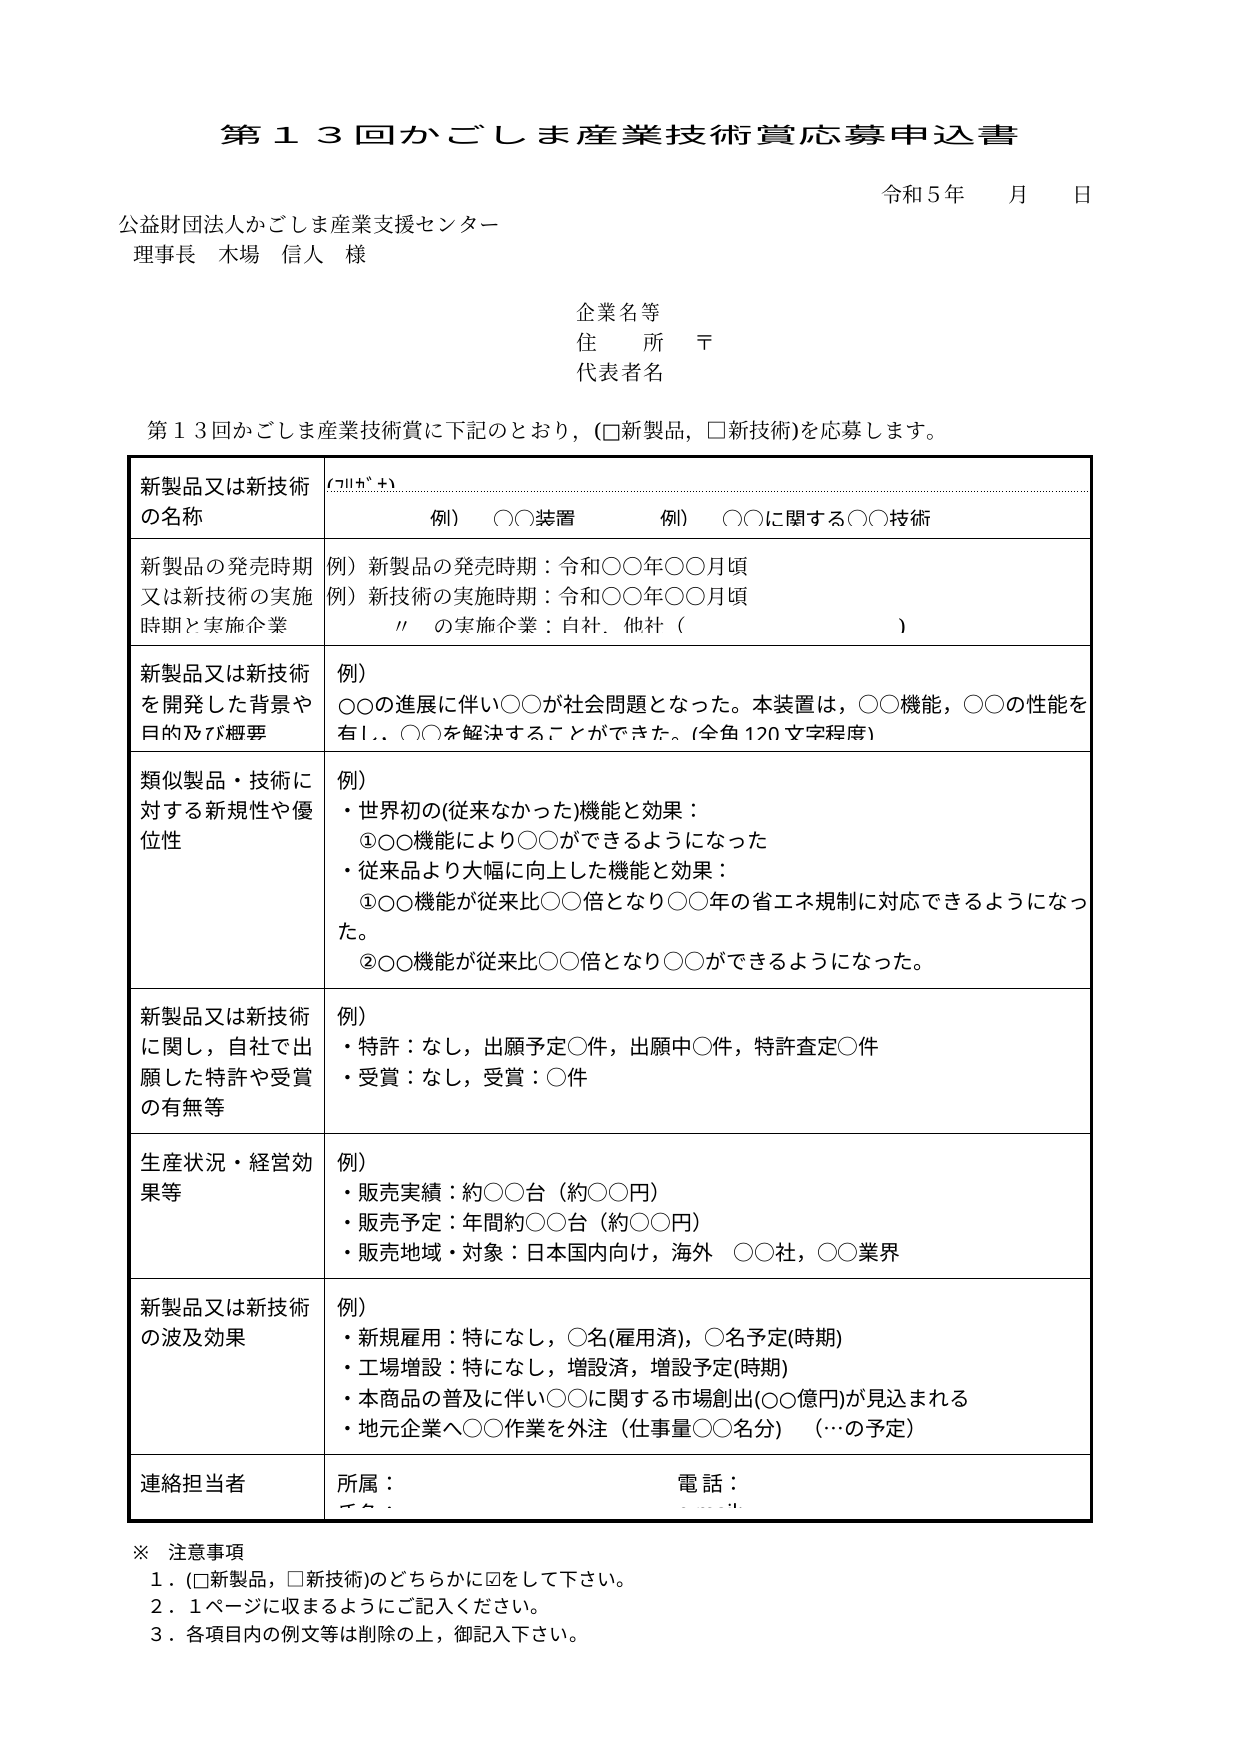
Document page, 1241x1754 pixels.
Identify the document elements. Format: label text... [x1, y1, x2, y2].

text １．(□新製品，□新技術)のどちらかに☑をして下さい。 [148, 1565, 1122, 1592]
table_cell 所属： 氏名： [325, 1455, 664, 1519]
table_cell 新製品又は新技術 を開発した背景や目的及び概要 [131, 646, 324, 751]
text 令和５年 月 日 [118, 178, 1093, 208]
table_cell 例） ・世界初の(従来なかった)機能と効果： ①○○機能により○○ができるようになった ・従来品より大幅に向上した機能と効果： ①○○機能が従来比○○倍となり○○年の省エネ規制に対応できるようになった。 ②○○機能が従来比○○倍となり○○ができるようになった。 [325, 752, 1090, 987]
table_cell 類似製品・技術に対する新規性や優位性 [131, 752, 324, 987]
text ２．１ページに収まるようにご記入ください。 [148, 1592, 1122, 1619]
text 理事長 木場 信人 様 [133, 238, 1122, 268]
table_cell 例） ○○装置 例） ○○に関する○○技術 [325, 491, 1090, 538]
table_cell 例） ○○の進展に伴い○○が社会問題となった。本装置は，○○機能，○○の性能を有し，○○を解決することができた。(全角120文字程度) [325, 646, 1090, 751]
table_cell 電 話： e-mail: [664, 1455, 1090, 1519]
text 第１３回かごしま産業技術賞応募申込書 [118, 118, 1122, 150]
table_cell 例） ・特許：なし，出願予定○件，出願中○件，特許査定○件 ・受賞：なし，受賞：○件 [325, 989, 1090, 1133]
text 企業名等 [576, 296, 1122, 326]
table_cell 新製品又は新技術 に関し，自社で出願した特許や受賞の有無等 [131, 989, 324, 1133]
text ３．各項目内の例文等は削除の上，御記入下さい。 [148, 1619, 1122, 1646]
text 第１３回かごしま産業技術賞に下記のとおり，(□新製品，□新技術)を応募します。 [148, 414, 1122, 444]
table_header 新製品又は新技術 の名称 [131, 458, 324, 538]
table_header (ﾌﾘｶﾞﾅ) [325, 458, 1090, 491]
table_cell 例） ・新規雇用：特になし，○名(雇用済)，○名予定(時期) ・工場増設：特になし，増設済，増設予定(時期) ・本商品の普及に伴い○○に関する市場創出(○○億円)が見込まれる ・地元企業へ○○作業を外注（仕事量○○名分) （…の予定） [325, 1279, 1090, 1454]
table_cell 例）新製品の発売時期：令和○○年○○月頃 例）新技術の実施時期：令和○○年○○月頃 〃 の実施企業：自社，他社（ ) [325, 539, 1090, 645]
table_cell 連絡担当者 [131, 1455, 324, 1519]
table_cell 生産状況・経営効果等 [131, 1134, 324, 1278]
text 公益財団法人かごしま産業支援センター [118, 208, 1122, 238]
table_cell 新製品の発売時期又は新技術の実施時期と実施企業 [131, 539, 324, 645]
table_cell 新製品又は新技術 の波及効果 [131, 1279, 324, 1454]
text 住 所 〒 [576, 326, 1122, 356]
text ※ 注意事項 [133, 1538, 1122, 1565]
text 代表者名 [576, 356, 1122, 386]
table_cell 例） ・販売実績：約○○台（約○○円） ・販売予定：年間約○○台（約○○円） ・販売地域・対象：日本国内向け，海外 ○○社，○○業界 [325, 1134, 1090, 1278]
